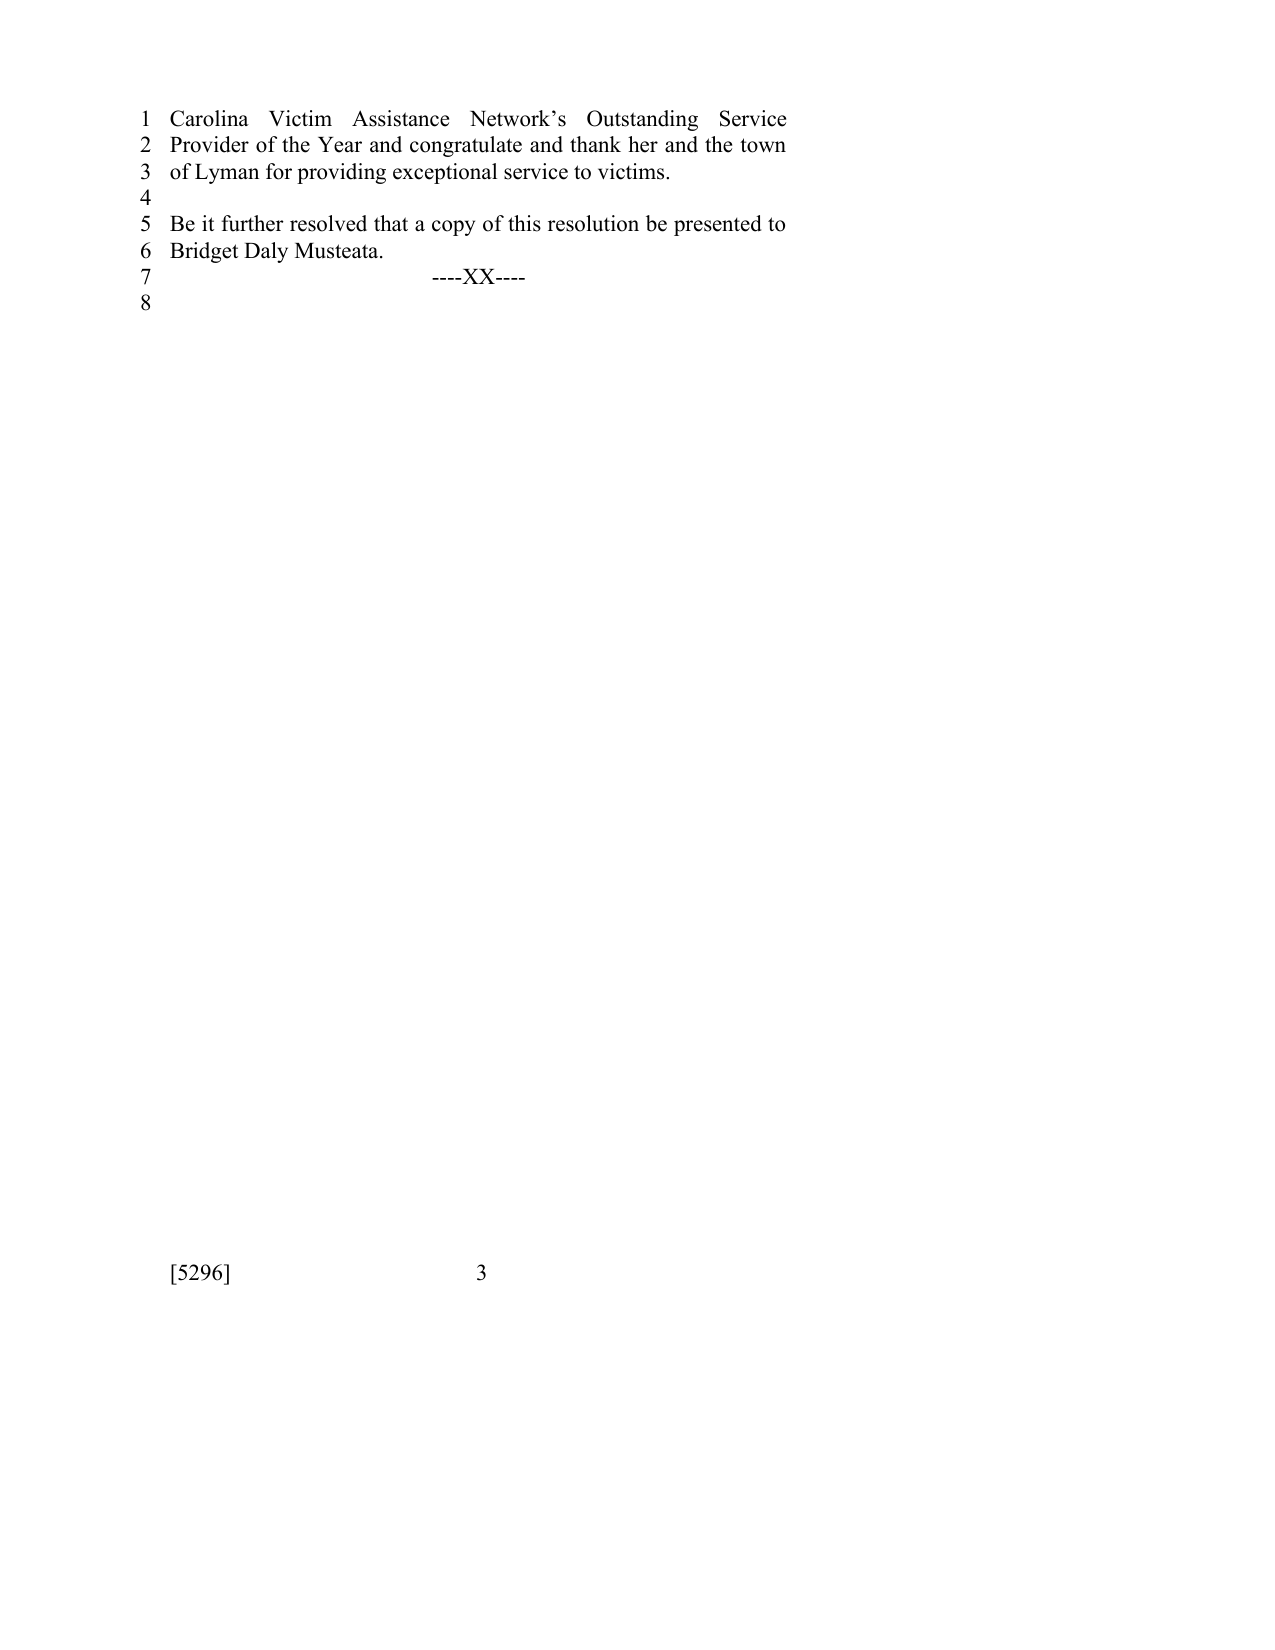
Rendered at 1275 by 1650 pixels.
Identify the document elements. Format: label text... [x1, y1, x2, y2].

text Be it further resolved that a copy of this resolution be presented to Bridget Daly Musteata. [169, 210, 787, 263]
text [169, 105, 787, 184]
text ----XX---- [169, 263, 787, 289]
